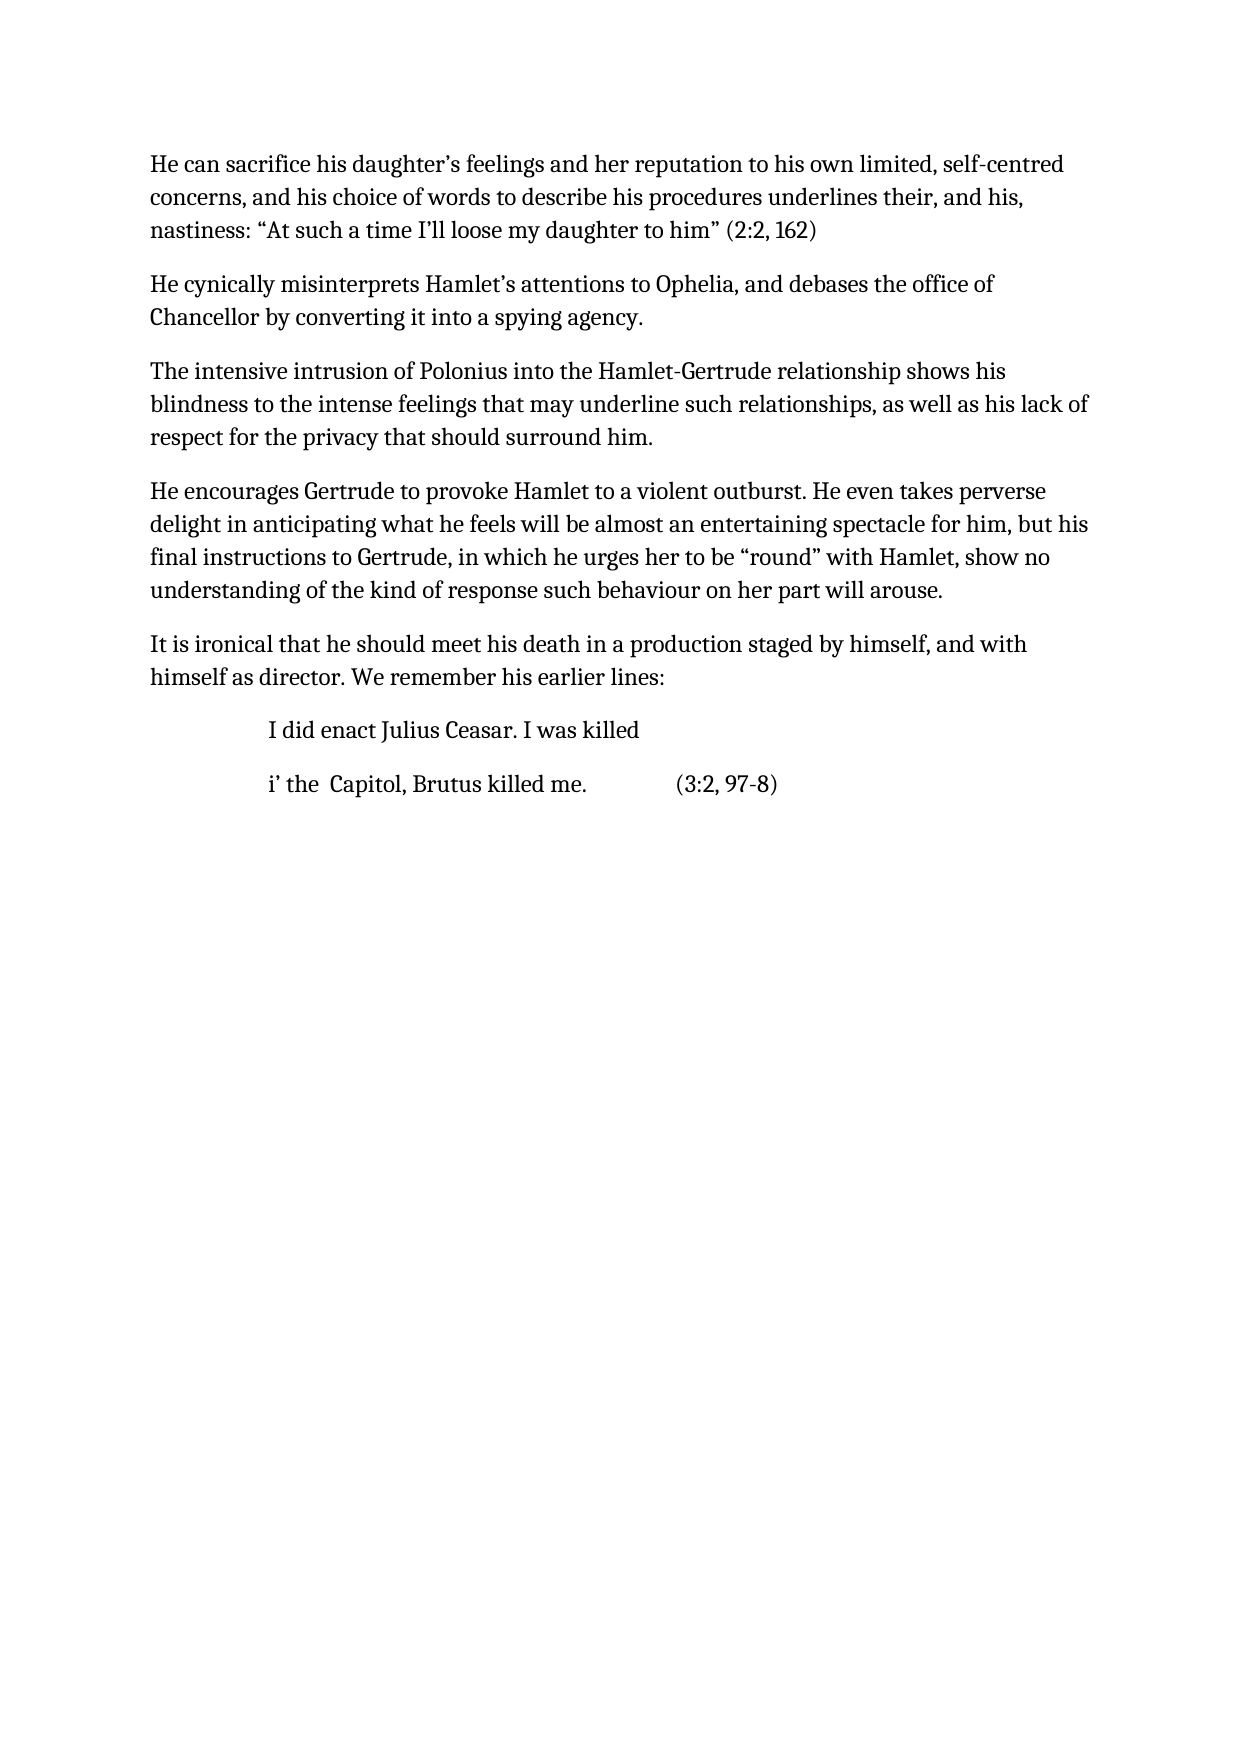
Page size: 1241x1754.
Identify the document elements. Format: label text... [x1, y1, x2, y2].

text I did enact Julius Ceasar. I was killed [268, 716, 1090, 745]
text i’ the Capitol, Brutus killed me. (3:2, 97-8) [268, 770, 1090, 799]
text It is ironical that he should meet his death in a production staged by himself, and with himself as director. We remember his earlier lines: [150, 629, 1090, 691]
text He cynically misinterprets Hamlet’s attentions to Ophelia, and debases the office of Chancellor by converting it into a spying agency. [150, 270, 1090, 332]
text He encourages Gertrude to provoke Hamlet to a violent outburst. He even takes perverse delight in anticipating what he feels will be almost an entertaining spectacle for him, but his final instructions to Gertrude, in which he urges her to be “round” with Hamlet, show no understanding of the kind of response such behaviour on her part will arouse. [150, 477, 1090, 604]
text He can sacrifice his daughter’s feelings and her reputation to his own limited, self-centred concerns, and his choice of words to describe his procedures underlines their, and his, nastiness: “At such a time I’ll loose my daughter to him” (2:2, 162) [150, 150, 1090, 245]
text The intensive intrusion of Polonius into the Hamlet-Gertrude relationship shows his blindness to the intense feelings that may underline such relationships, as well as his lack of respect for the privacy that should surround him. [150, 357, 1090, 452]
